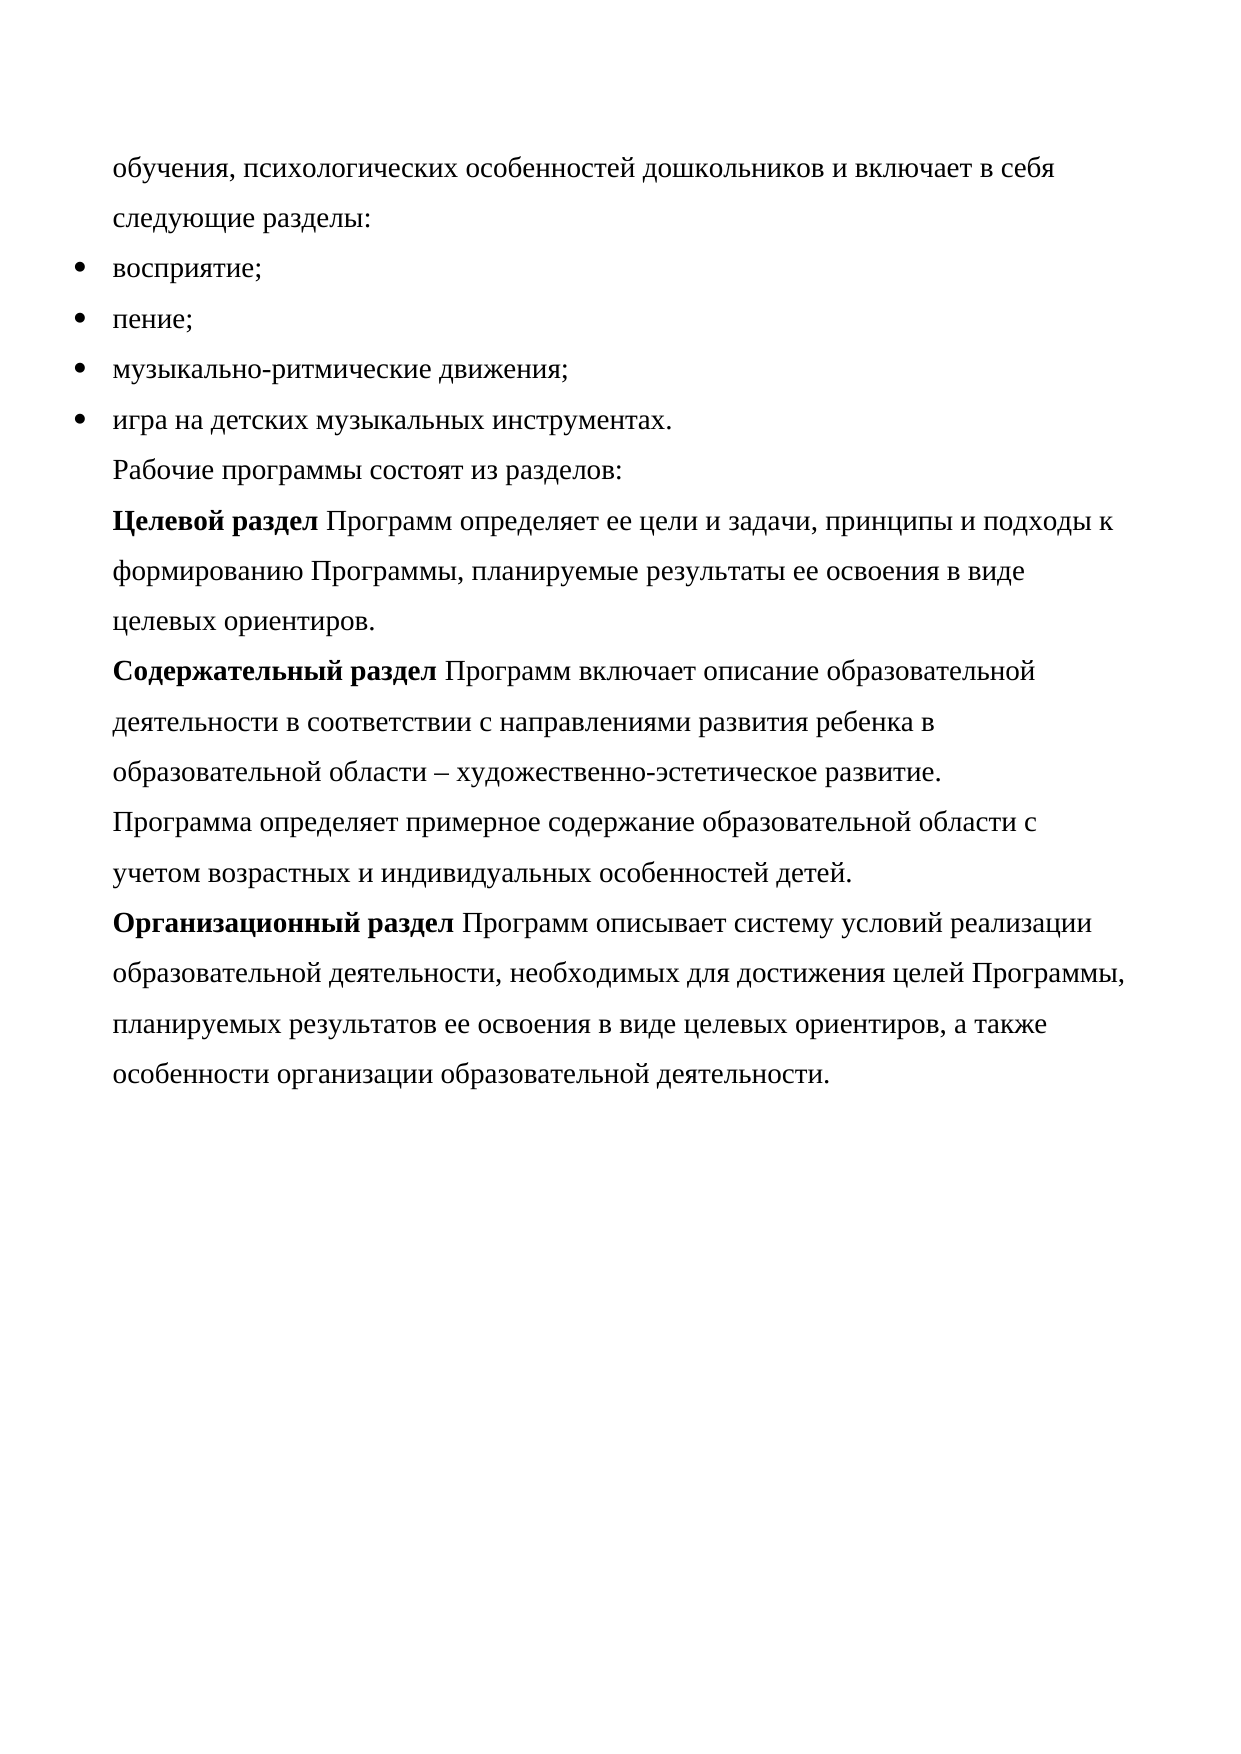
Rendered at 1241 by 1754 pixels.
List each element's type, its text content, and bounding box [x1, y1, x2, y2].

text Рабочие программы состоят из разделов: [112, 452, 1131, 486]
text Содержательный раздел Программ включает описание образовательной деятельности в соответствии с направлениями развития ребенка в образовательной области – художественно-эстетическое развитие. [112, 653, 1128, 788]
text Целевой раздел Программ определяет ее цели и задачи, принципы и подходы к формированию Программы, планируемые результаты ее освоения в виде целевых ориентиров. [112, 503, 1128, 637]
list восприятие; [75, 251, 1131, 284]
text Организационный раздел Программ описывает систему условий реализации образовательной деятельности, необходимых для достижения целей Программы, планируемых результатов ее освоения в виде целевых ориентиров, а также особенности организации образовательной деятельности. [112, 905, 1128, 1089]
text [112, 150, 1131, 234]
list музыкально-ритмические движения; [75, 351, 1131, 385]
list игра на детских музыкальных инструментах. [75, 402, 1131, 436]
list пение; [75, 301, 1131, 335]
text Программа определяет примерное содержание образовательной области с учетом возрастных и индивидуальных особенностей детей. [112, 804, 1128, 888]
